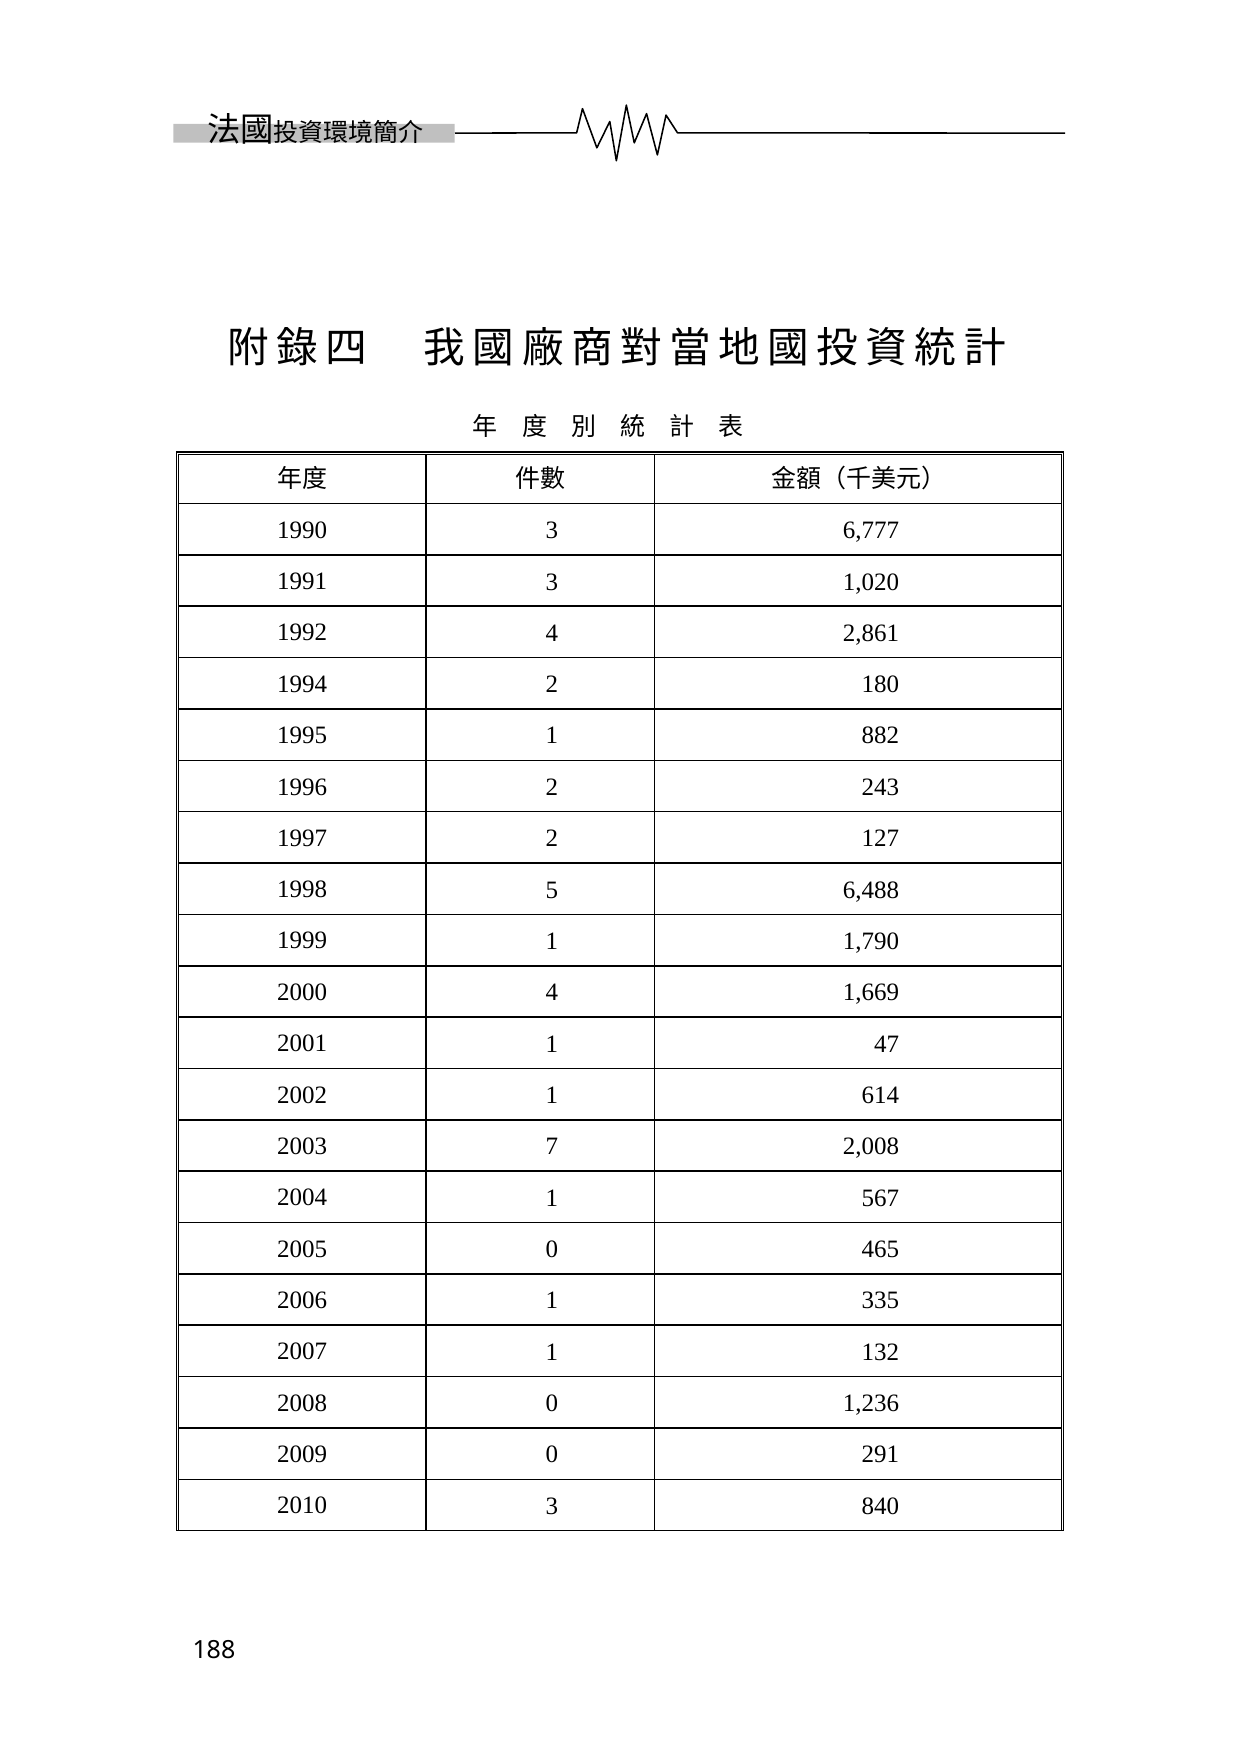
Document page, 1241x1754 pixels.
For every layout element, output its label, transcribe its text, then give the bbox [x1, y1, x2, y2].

table_cell 3 [427, 1480, 654, 1530]
table_cell 882 [655, 710, 1061, 759]
table_cell 1,236 [655, 1377, 1061, 1427]
table_cell 291 [655, 1429, 1061, 1478]
table_cell 465 [655, 1223, 1061, 1273]
table_cell 2003 [179, 1121, 425, 1170]
table_cell 1997 [179, 812, 425, 862]
table_cell 2,008 [655, 1121, 1061, 1170]
table_cell 2004 [179, 1172, 425, 1222]
table_cell 1 [427, 1275, 654, 1324]
table_cell 4 [427, 607, 654, 657]
table_cell 1 [427, 1172, 654, 1222]
table_cell 1992 [179, 607, 425, 657]
table_cell 335 [655, 1275, 1061, 1324]
table_cell 2007 [179, 1326, 425, 1376]
table_cell 3 [427, 504, 654, 554]
table_cell 1 [427, 1069, 654, 1119]
table_cell 567 [655, 1172, 1061, 1222]
table_cell 1 [427, 1326, 654, 1376]
table_cell 4 [427, 967, 654, 1016]
table_cell 1,669 [655, 967, 1061, 1016]
table_cell 1 [427, 710, 654, 759]
table_cell 2008 [179, 1377, 425, 1427]
table_cell 0 [427, 1377, 654, 1427]
table_cell 5 [427, 864, 654, 913]
table_cell 2006 [179, 1275, 425, 1324]
table_cell 2009 [179, 1429, 425, 1478]
table_cell 1990 [179, 504, 425, 554]
table_cell 2 [427, 658, 654, 708]
table_cell 2005 [179, 1223, 425, 1273]
table_cell 614 [655, 1069, 1061, 1119]
table_cell 2,861 [655, 607, 1061, 657]
table_cell 6,777 [655, 504, 1061, 554]
table_cell 0 [427, 1429, 654, 1478]
table_cell 132 [655, 1326, 1061, 1376]
table_cell 840 [655, 1480, 1061, 1530]
table_cell 1996 [179, 761, 425, 811]
table_header 年度 [179, 455, 425, 503]
table_cell 1998 [179, 864, 425, 913]
table_cell 2 [427, 812, 654, 862]
table_cell 3 [427, 556, 654, 605]
table_cell 2000 [179, 967, 425, 1016]
text 附錄四 我國廠商對當地國投資統計 [178, 291, 1063, 398]
table_cell 1,790 [655, 915, 1061, 965]
table_cell 1995 [179, 710, 425, 759]
table_cell 180 [655, 658, 1061, 708]
table_cell 6,488 [655, 864, 1061, 913]
table_cell 2001 [179, 1018, 425, 1068]
table_header 件數 [427, 455, 654, 503]
text 年度別統計表 [178, 398, 1063, 451]
table_cell 0 [427, 1223, 654, 1273]
table_cell 1 [427, 915, 654, 965]
table_header 金額（千美元） [655, 455, 1061, 503]
table_cell 1999 [179, 915, 425, 965]
table_cell 2 [427, 761, 654, 811]
table_cell 47 [655, 1018, 1061, 1068]
table_cell 2010 [179, 1480, 425, 1530]
table_cell 2002 [179, 1069, 425, 1119]
table_cell 1,020 [655, 556, 1061, 605]
table_cell 243 [655, 761, 1061, 811]
table_cell 1994 [179, 658, 425, 708]
table_cell 1991 [179, 556, 425, 605]
table_cell 127 [655, 812, 1061, 862]
table_cell 1 [427, 1018, 654, 1068]
table_cell 7 [427, 1121, 654, 1170]
